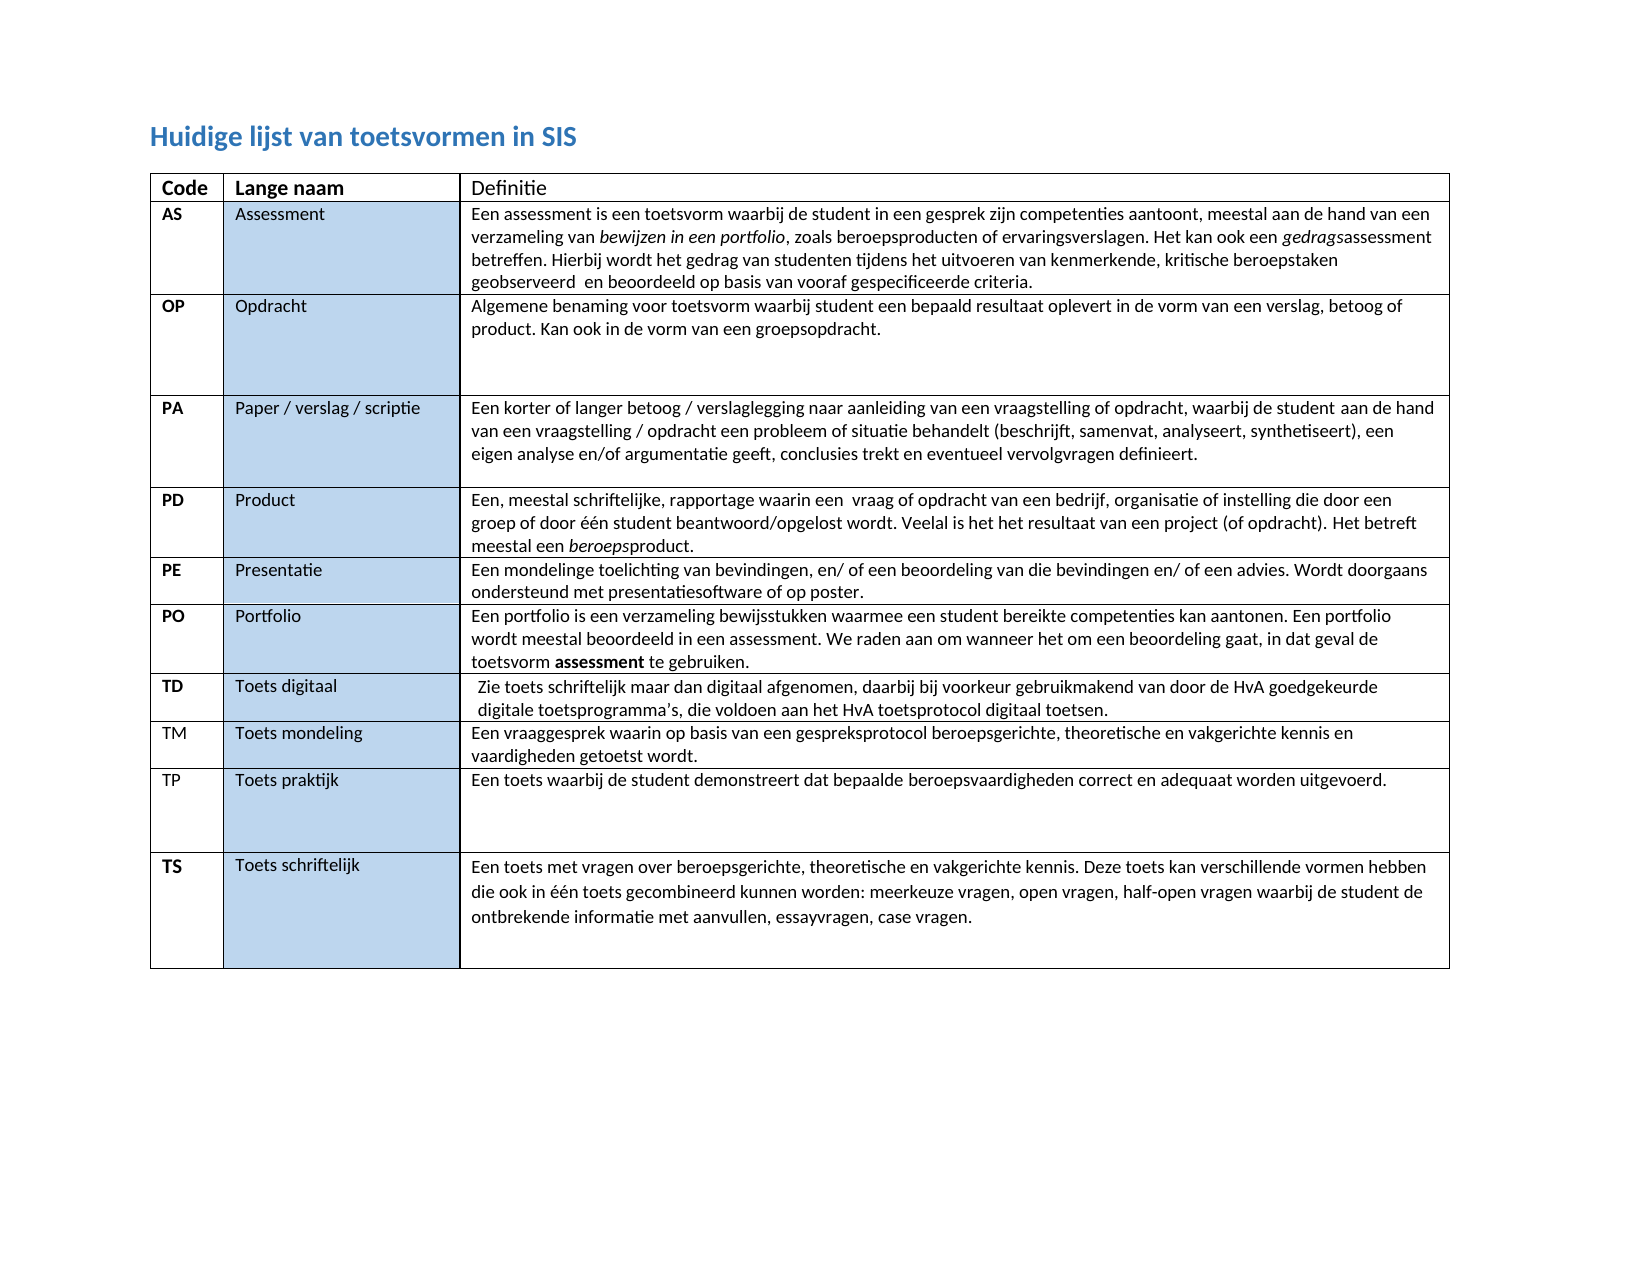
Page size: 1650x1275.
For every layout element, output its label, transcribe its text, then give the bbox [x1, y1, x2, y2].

table_cell Een korter of langer betoog / verslaglegging naar aanleiding van een vraagstelling of opdracht, waarbij de student aan de hand van een vraagstelling / opdracht een probleem of situatie behandelt (beschrijft, samenvat, analyseert, synthetiseert), een eigen analyse en/of argumentatie geeft, conclusies trekt en eventueel vervolgvragen definieert. [461, 396, 1449, 487]
table_cell Een vraaggesprek waarin op basis van een gespreksprotocol beroepsgerichte, theoretische en vakgerichte kennis en vaardigheden getoetst wordt. [461, 722, 1449, 768]
table_cell PD [151, 488, 223, 557]
table_cell Een, meestal schriftelijke, rapportage waarin een vraag of opdracht van een bedrijf, organisatie of instelling die door een groep of door één student beantwoord/opgelost wordt. Veelal is het het resultaat van een project (of opdracht). Het betreft meestal een beroepsproduct. [461, 488, 1449, 557]
table_cell Toets praktijk [224, 769, 459, 852]
table_header Code [151, 174, 223, 201]
table_header Definitie [461, 174, 1449, 201]
table_cell Toets mondeling [224, 722, 459, 768]
table_cell PA [151, 396, 223, 487]
table_cell Opdracht [224, 295, 459, 395]
table_cell Paper / verslag / scriptie [224, 396, 459, 487]
text Huidige lijst van toetsvormen in SIS [150, 118, 1500, 154]
table_cell Portfolio [224, 605, 459, 673]
table_cell Een toets met vragen over beroepsgerichte, theoretische en vakgerichte kennis. Deze toets kan verschillende vormen hebben die ook in één toets gecombineerd kunnen worden: meerkeuze vragen, open vragen, half-open vragen waarbij de student de ontbrekende informatie met aanvullen, essayvragen, case vragen. [461, 853, 1449, 968]
table_cell PE [151, 558, 223, 603]
table_cell TP [151, 769, 223, 852]
table_cell Een portfolio is een verzameling bewijsstukken waarmee een student bereikte competenties kan aantonen. Een portfolio wordt meestal beoordeeld in een assessment. We raden aan om wanneer het om een beoordeling gaat, in dat geval de toetsvorm assessment te gebruiken. [461, 605, 1449, 673]
table_cell Presentatie [224, 558, 459, 603]
table_cell Een assessment is een toetsvorm waarbij de student in een gesprek zijn competenties aantoont, meestal aan de hand van een verzameling van bewijzen in een portfolio, zoals beroepsproducten of ervaringsverslagen. Het kan ook een gedragsassessment betreffen. Hierbij wordt het gedrag van studenten tijdens het uitvoeren van kenmerkende, kritische beroepstaken geobserveerd en beoordeeld op basis van vooraf gespecificeerde criteria. [461, 202, 1449, 294]
table_cell TD [151, 674, 223, 721]
table_cell Assessment [224, 202, 459, 294]
table_cell Een toets waarbij de student demonstreert dat bepaalde beroepsvaardigheden correct en adequaat worden uitgevoerd. [461, 769, 1449, 852]
table_cell Algemene benaming voor toetsvorm waarbij student een bepaald resultaat oplevert in de vorm van een verslag, betoog of product. Kan ook in de vorm van een groepsopdracht. [461, 295, 1449, 395]
table_cell OP [151, 295, 223, 395]
table_cell Toets digitaal [224, 674, 459, 721]
table_cell PO [151, 605, 223, 673]
table_cell AS [151, 202, 223, 294]
table_cell Een mondelinge toelichting van bevindingen, en/ of een beoordeling van die bevindingen en/ of een advies. Wordt doorgaans ondersteund met presentatiesoftware of op poster. [461, 558, 1449, 603]
table_cell Toets schriftelijk [224, 853, 459, 968]
table_header Lange naam [224, 174, 459, 201]
table_cell Product [224, 488, 459, 557]
table_cell TS [151, 853, 223, 968]
table_cell Zie toets schriftelijk maar dan digitaal afgenomen, daarbij bij voorkeur gebruikmakend van door de HvA goedgekeurde digitale toetsprogramma’s, die voldoen aan het HvA toetsprotocol digitaal toetsen. [461, 674, 1449, 721]
table_cell TM [151, 722, 223, 768]
